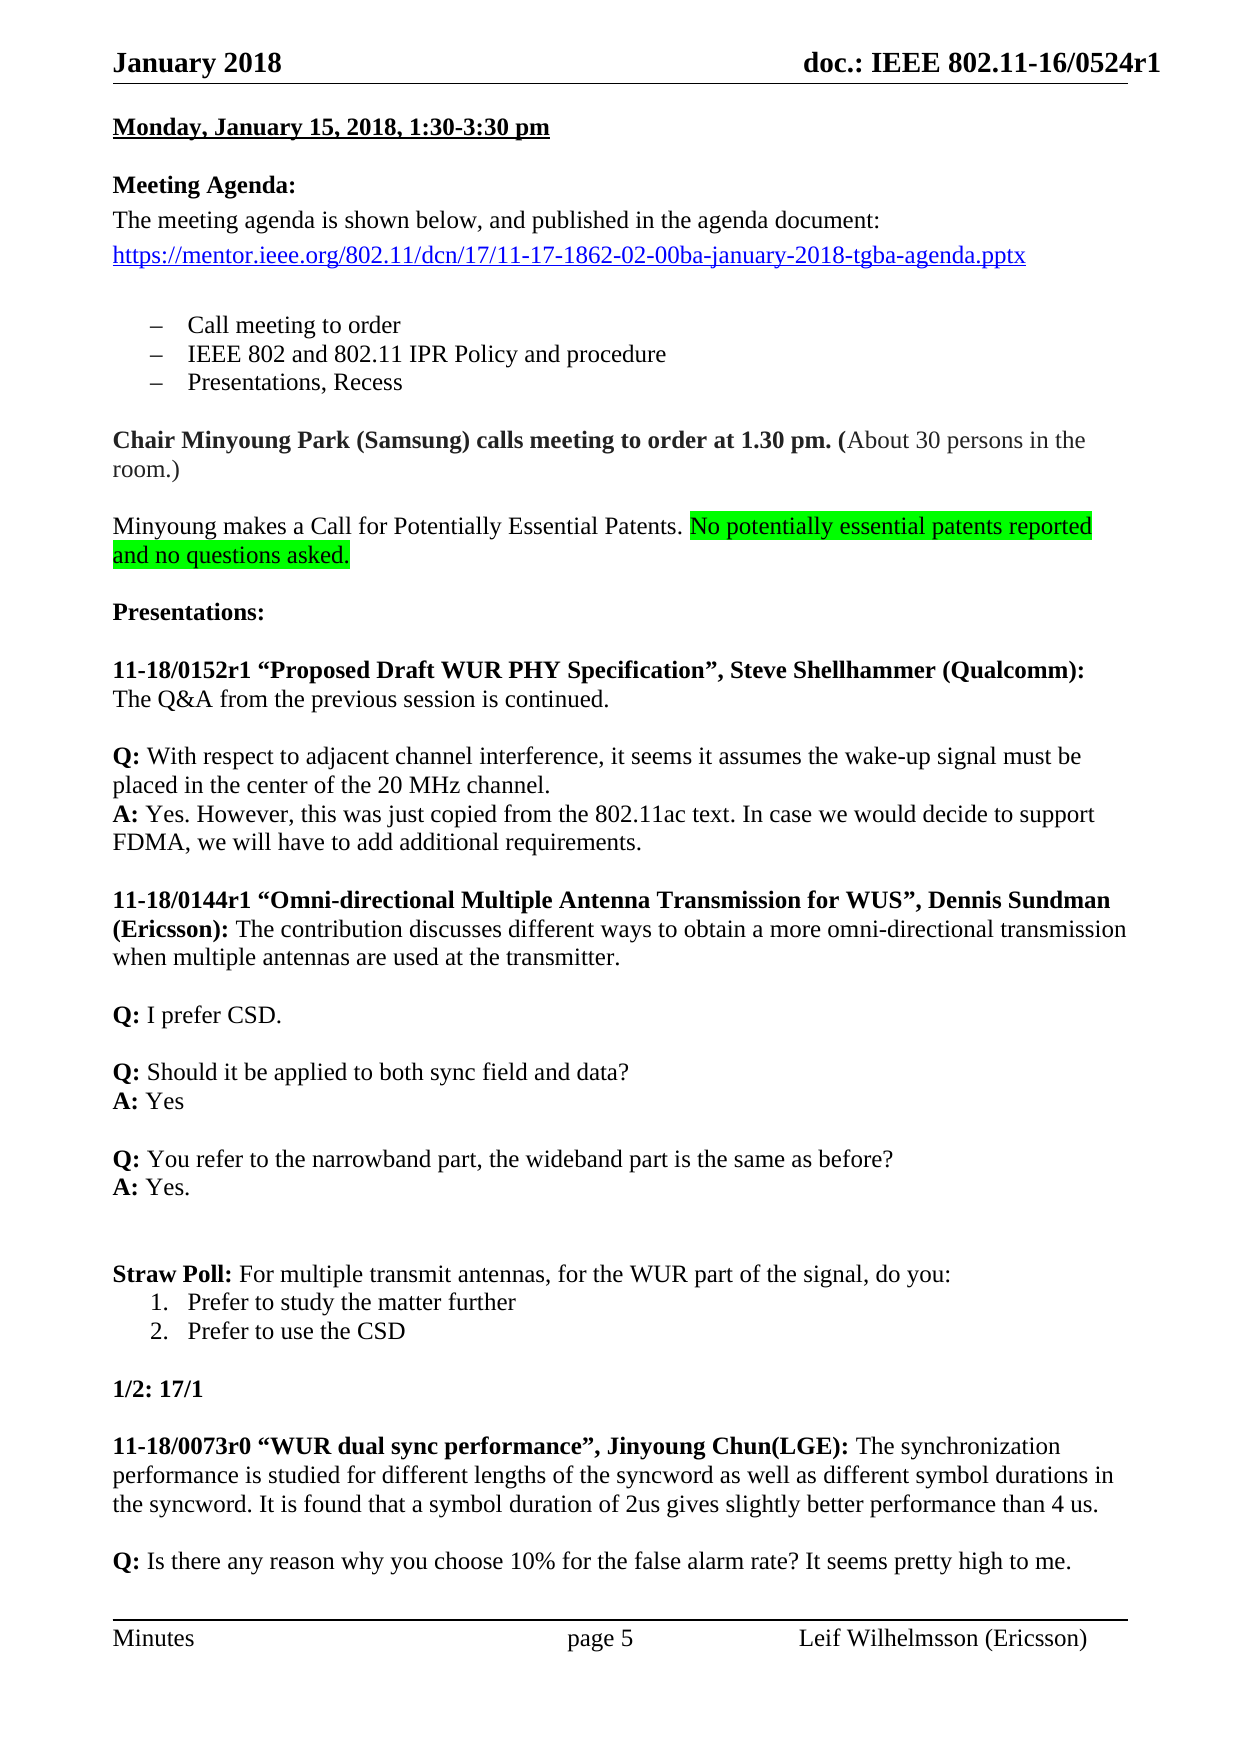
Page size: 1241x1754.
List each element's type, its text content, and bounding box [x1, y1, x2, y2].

text 11-18/0152r1 “Proposed Draft WUR PHY Specification”, Steve Shellhammer (Qualcomm): The Q&A from the previous session is continued. [112, 655, 1128, 712]
text 1/2: 17/1 [112, 1374, 1128, 1402]
list Prefer to use the CSD [150, 1316, 1128, 1345]
text Q: I prefer CSD. [112, 1000, 1128, 1029]
text A: Yes [112, 1086, 1128, 1115]
text Monday, January 15, 2018, 1:30-3:30 pm [112, 112, 1128, 141]
text Minyoung makes a Call for Potentially Essential Patents. No potentially essential patents reported and no questions asked. [112, 511, 1128, 569]
text The meeting agenda is shown below, and published in the agenda document: [112, 205, 1128, 234]
list Presentations, Recess [150, 367, 1128, 396]
text Q: Is there any reason why you choose 10% for the false alarm rate? It seems pretty high to me. [112, 1546, 1128, 1575]
text 11-18/0073r0 “WUR dual sync performance”, Jinyoung Chun(LGE): The synchronization performance is studied for different lengths of the syncword as well as different symbol durations in the syncword. It is found that a symbol duration of 2us gives slightly better performance than 4 us. [112, 1431, 1128, 1517]
text Q: Should it be applied to both sync field and data? [112, 1057, 1128, 1086]
text Meeting Agenda: [112, 170, 1128, 199]
text A: Yes. However, this was just copied from the 802.11ac text. In case we would decide to support FDMA, we will have to add additional requirements. [112, 799, 1128, 856]
text https://mentor.ieee.org/802.11/dcn/17/11-17-1862-02-00ba-january-2018-tgba-agenda.pptx [112, 240, 1128, 269]
text Presentations: [112, 597, 1128, 626]
text Straw Poll: For multiple transmit antennas, for the WUR part of the signal, do you: [112, 1259, 1128, 1287]
list Call meeting to order [150, 310, 1128, 339]
list IEEE 802 and 802.11 IPR Policy and procedure [150, 339, 1128, 367]
list Prefer to study the matter further [150, 1287, 1128, 1316]
text 11-18/0144r1 “Omni-directional Multiple Antenna Transmission for WUS”, Dennis Sundman (Ericsson): The contribution discusses different ways to obtain a more omni-directional transmission when multiple antennas are used at the transmitter. [112, 885, 1128, 971]
text A: Yes. [112, 1172, 1128, 1201]
text Chair Minyoung Park (Samsung) calls meeting to order at 1.30 pm. (About 30 persons in the room.) [180, 425, 1128, 482]
text Q: With respect to adjacent channel interference, it seems it assumes the wake-up signal must be placed in the center of the 20 MHz channel. [112, 741, 1128, 799]
text Q: You refer to the narrowband part, the wideband part is the same as before? [112, 1144, 1128, 1172]
